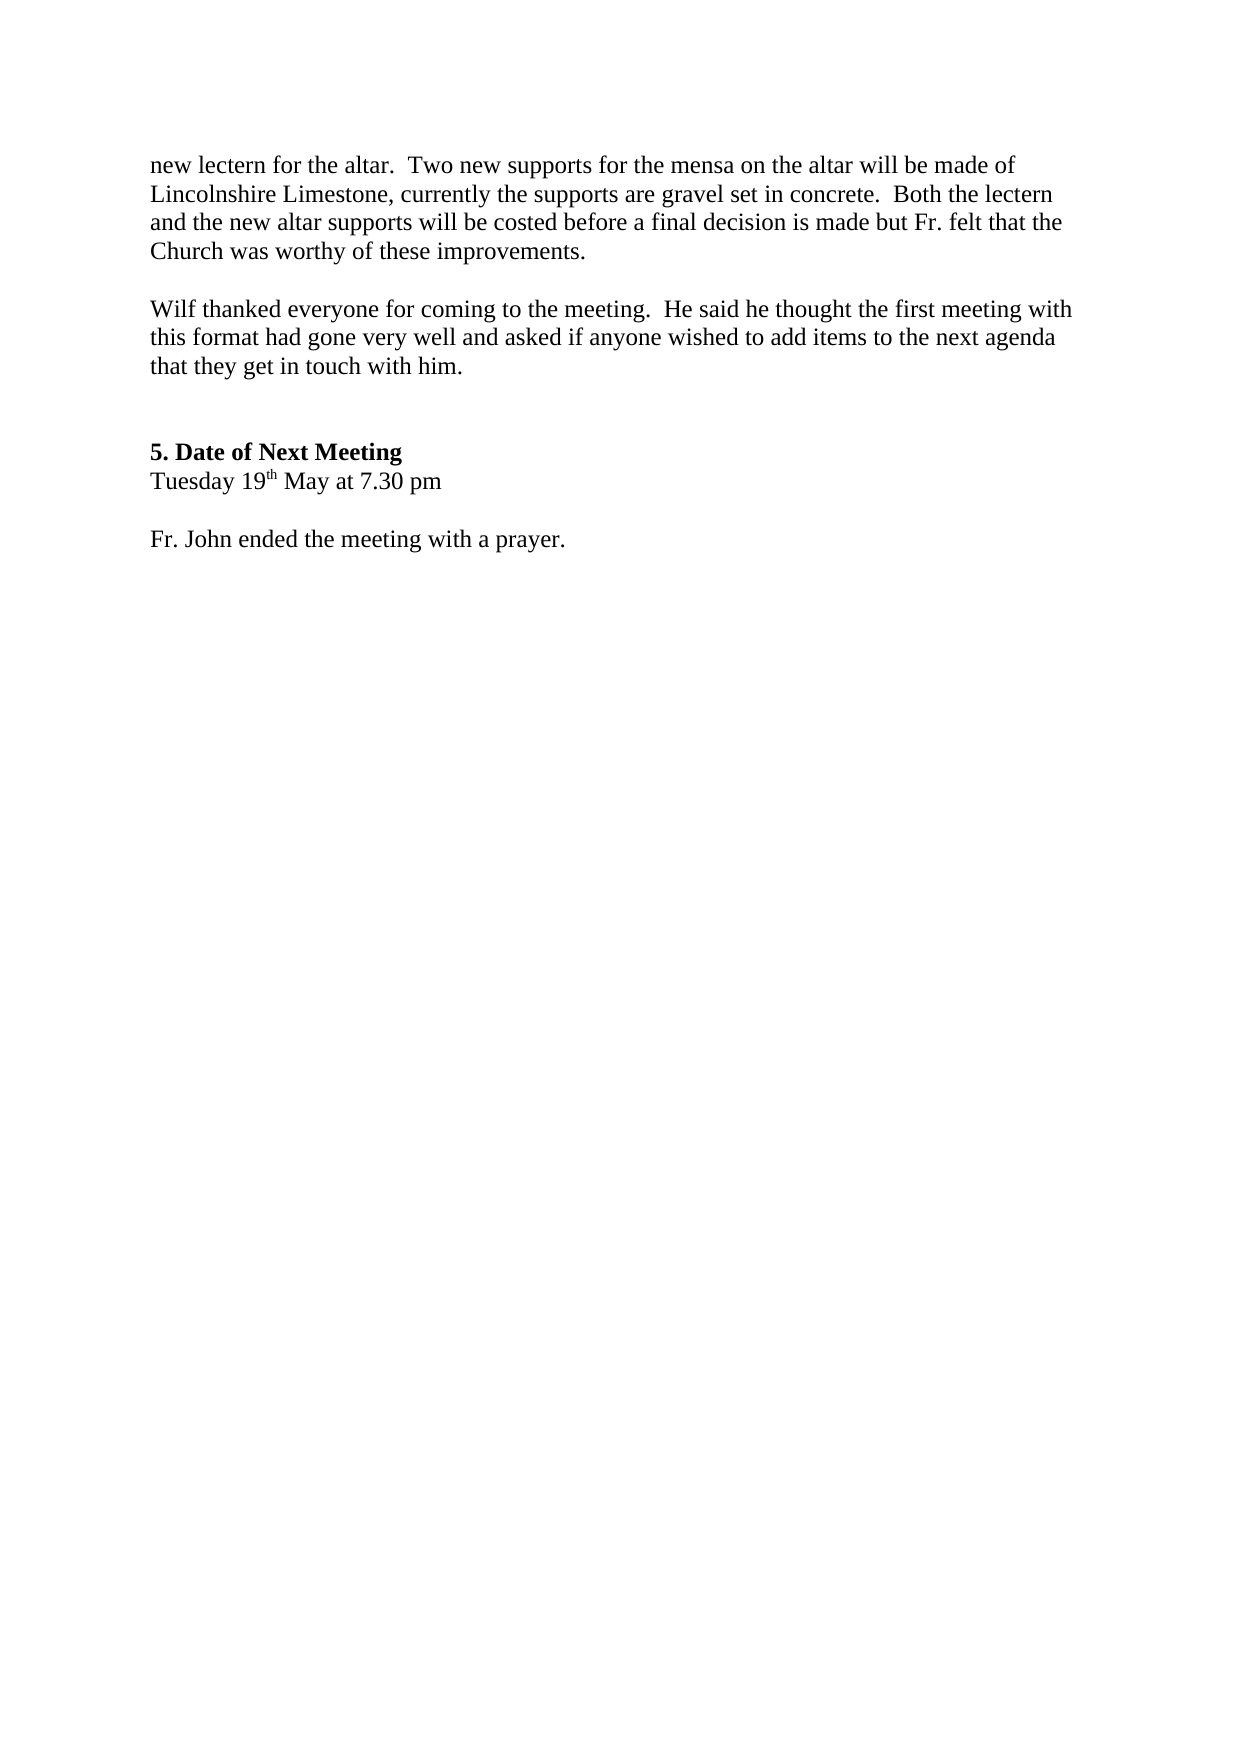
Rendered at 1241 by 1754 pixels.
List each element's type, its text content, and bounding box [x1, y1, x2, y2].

text Fr. John ended the meeting with a prayer. [150, 524, 1090, 552]
text Tuesday 19th May at 7.30 pm [150, 466, 1090, 495]
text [150, 150, 1090, 265]
text Wilf thanked everyone for coming to the meeting. He said he thought the first meeting with this format had gone very well and asked if anyone wished to add items to the next agenda that they get in touch with him. [150, 294, 1090, 380]
text 5. Date of Next Meeting [150, 437, 1090, 466]
